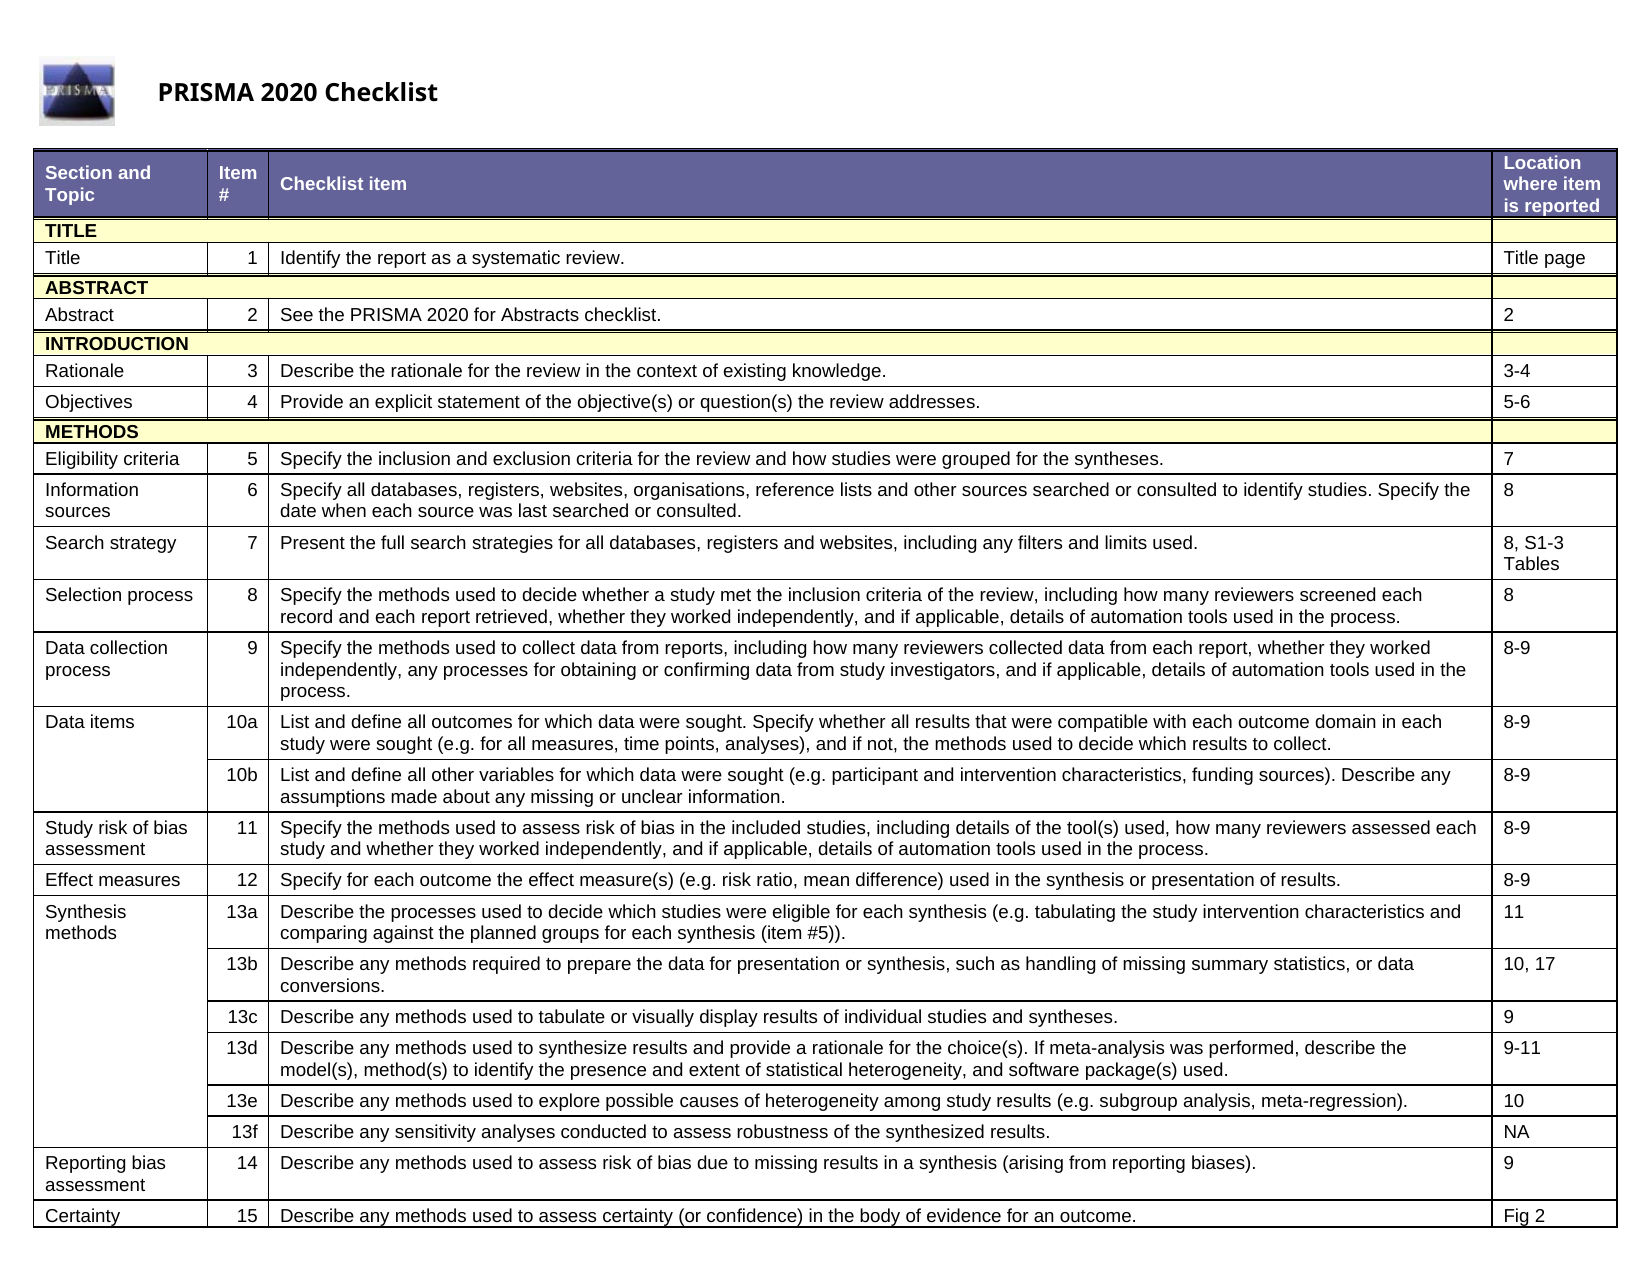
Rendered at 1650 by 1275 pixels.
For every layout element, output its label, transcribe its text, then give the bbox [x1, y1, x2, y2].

table_cell Information sources [34, 475, 207, 526]
table_cell Describe any methods required to prepare the data for presentation or synthesis, such as handling of missing summary statistics, or data conversions. [269, 949, 1491, 1000]
table_cell 14 [208, 1148, 268, 1199]
table_cell Provide an explicit statement of the objective(s) or question(s) the review addresses. [269, 387, 1491, 417]
table_cell Rationale [34, 356, 207, 386]
table_cell 8, S1-3 Tables [1493, 527, 1616, 579]
table_cell 1 [208, 243, 268, 273]
table_cell 4 [208, 387, 268, 417]
table_cell 13e [208, 1086, 268, 1115]
table_cell NA [1493, 1117, 1616, 1147]
table_cell 5-6 [1493, 387, 1616, 417]
table_cell 9 [208, 633, 268, 706]
table_cell 8 [1493, 580, 1616, 631]
table_cell Title page [1493, 243, 1616, 273]
table_cell 8-9 [1493, 813, 1616, 864]
table_cell 8-9 [1493, 633, 1616, 706]
table_cell 3 [208, 356, 268, 386]
table_cell Fig 2 [1493, 1201, 1616, 1226]
table_cell 10, 17 [1493, 949, 1616, 1000]
table_cell Selection process [34, 580, 207, 631]
table_cell 3-4 [1493, 356, 1616, 386]
table_cell Describe any methods used to tabulate or visually display results of individual studies and syntheses. [269, 1002, 1491, 1032]
table_cell Describe any methods used to assess certainty (or confidence) in the body of evidence for an outcome. [269, 1201, 1491, 1226]
table_cell 2 [208, 299, 268, 329]
table_cell 7 [1493, 444, 1616, 473]
table_cell INTRODUCTION [34, 333, 1491, 354]
table_cell 13c [208, 1002, 268, 1032]
table_cell 6 [208, 475, 268, 526]
table_cell [1493, 277, 1616, 298]
table_cell 15 [208, 1201, 268, 1226]
table_cell Synthesis methods [34, 896, 207, 1147]
table_cell 7 [208, 527, 268, 579]
table_cell 8-9 [1493, 865, 1616, 895]
table_cell Objectives [34, 387, 207, 417]
table_cell Specify the methods used to collect data from reports, including how many reviewers collected data from each report, whether they worked independently, any processes for obtaining or confirming data from study investigators, and if applicable, details of automation tools used in the process. [269, 633, 1491, 706]
table_header Checklist item [269, 152, 1491, 216]
table_cell See the PRISMA 2020 for Abstracts checklist. [269, 299, 1491, 329]
table_cell 11 [208, 813, 268, 864]
table_cell 8 [1493, 475, 1616, 526]
table_cell Describe the rationale for the review in the context of existing knowledge. [269, 356, 1491, 386]
table_cell Specify for each outcome the effect measure(s) (e.g. risk ratio, mean difference) used in the synthesis or presentation of results. [269, 865, 1491, 895]
table_cell 13b [208, 949, 268, 1000]
table_cell [1493, 333, 1616, 354]
table_cell 10b [208, 760, 268, 811]
table_cell METHODS [34, 421, 1491, 442]
table_cell Present the full search strategies for all databases, registers and websites, including any filters and limits used. [269, 527, 1491, 579]
table_cell Specify the inclusion and exclusion criteria for the review and how studies were grouped for the syntheses. [269, 444, 1491, 473]
table_cell 9 [1493, 1002, 1616, 1032]
table_cell Data collection process [34, 633, 207, 706]
table_cell Describe any methods used to assess risk of bias due to missing results in a synthesis (arising from reporting biases). [269, 1148, 1491, 1199]
table_cell 10 [1493, 1086, 1616, 1115]
table_cell 9 [1493, 1148, 1616, 1199]
table_cell 8-9 [1493, 760, 1616, 811]
table_cell 8-9 [1493, 707, 1616, 758]
table_cell [1493, 220, 1616, 242]
table_cell 8 [208, 580, 268, 631]
table_cell Abstract [34, 299, 207, 329]
table_header Item # [208, 152, 268, 216]
table_cell ABSTRACT [34, 277, 1491, 298]
table_cell Specify the methods used to decide whether a study met the inclusion criteria of the review, including how many reviewers screened each record and each report retrieved, whether they worked independently, and if applicable, details of automation tools used in the process. [269, 580, 1491, 631]
table_cell 13d [208, 1033, 268, 1084]
table_cell List and define all other variables for which data were sought (e.g. participant and intervention characteristics, funding sources). Describe any assumptions made about any missing or unclear information. [269, 760, 1491, 811]
table_cell [1493, 421, 1616, 442]
table_header Location where item is reported [1493, 152, 1616, 216]
table_cell Describe any methods used to synthesize results and provide a rationale for the choice(s). If meta-analysis was performed, describe the model(s), method(s) to identify the presence and extent of statistical heterogeneity, and software package(s) used. [269, 1033, 1491, 1084]
table_cell Describe any methods used to explore possible causes of heterogeneity among study results (e.g. subgroup analysis, meta-regression). [269, 1086, 1491, 1115]
table_cell 12 [208, 865, 268, 895]
table_cell Identify the report as a systematic review. [269, 243, 1491, 273]
table_cell 2 [1493, 299, 1616, 329]
table_cell Certainty assessment [34, 1201, 207, 1226]
table_header Section and Topic [34, 152, 207, 216]
table_cell Reporting bias assessment [34, 1148, 207, 1199]
table_cell Search strategy [34, 527, 207, 579]
table_cell Eligibility criteria [34, 444, 207, 473]
table_cell Specify all databases, registers, websites, organisations, reference lists and other sources searched or consulted to identify studies. Specify the date when each source was last searched or consulted. [269, 475, 1491, 526]
table_cell 9-11 [1493, 1033, 1616, 1084]
table_cell TITLE [34, 220, 1491, 242]
table_cell 5 [208, 444, 268, 473]
table_cell Effect measures [34, 865, 207, 895]
table_cell List and define all outcomes for which data were sought. Specify whether all results that were compatible with each outcome domain in each study were sought (e.g. for all measures, time points, analyses), and if not, the methods used to decide which results to collect. [269, 707, 1491, 758]
table_cell Data items [34, 707, 207, 811]
picture [39, 56, 115, 126]
table_cell 10a [208, 707, 268, 758]
table_cell Describe any sensitivity analyses conducted to assess robustness of the synthesized results. [269, 1117, 1491, 1147]
table_cell Describe the processes used to decide which studies were eligible for each synthesis (e.g. tabulating the study intervention characteristics and comparing against the planned groups for each synthesis (item #5)). [269, 896, 1491, 948]
table_cell Study risk of bias assessment [34, 813, 207, 864]
table_cell 11 [1493, 896, 1616, 948]
table_cell 13a [208, 896, 268, 948]
table_cell Specify the methods used to assess risk of bias in the included studies, including details of the tool(s) used, how many reviewers assessed each study and whether they worked independently, and if applicable, details of automation tools used in the process. [269, 813, 1491, 864]
table_cell 13f [208, 1117, 268, 1147]
table_cell Title [34, 243, 207, 273]
